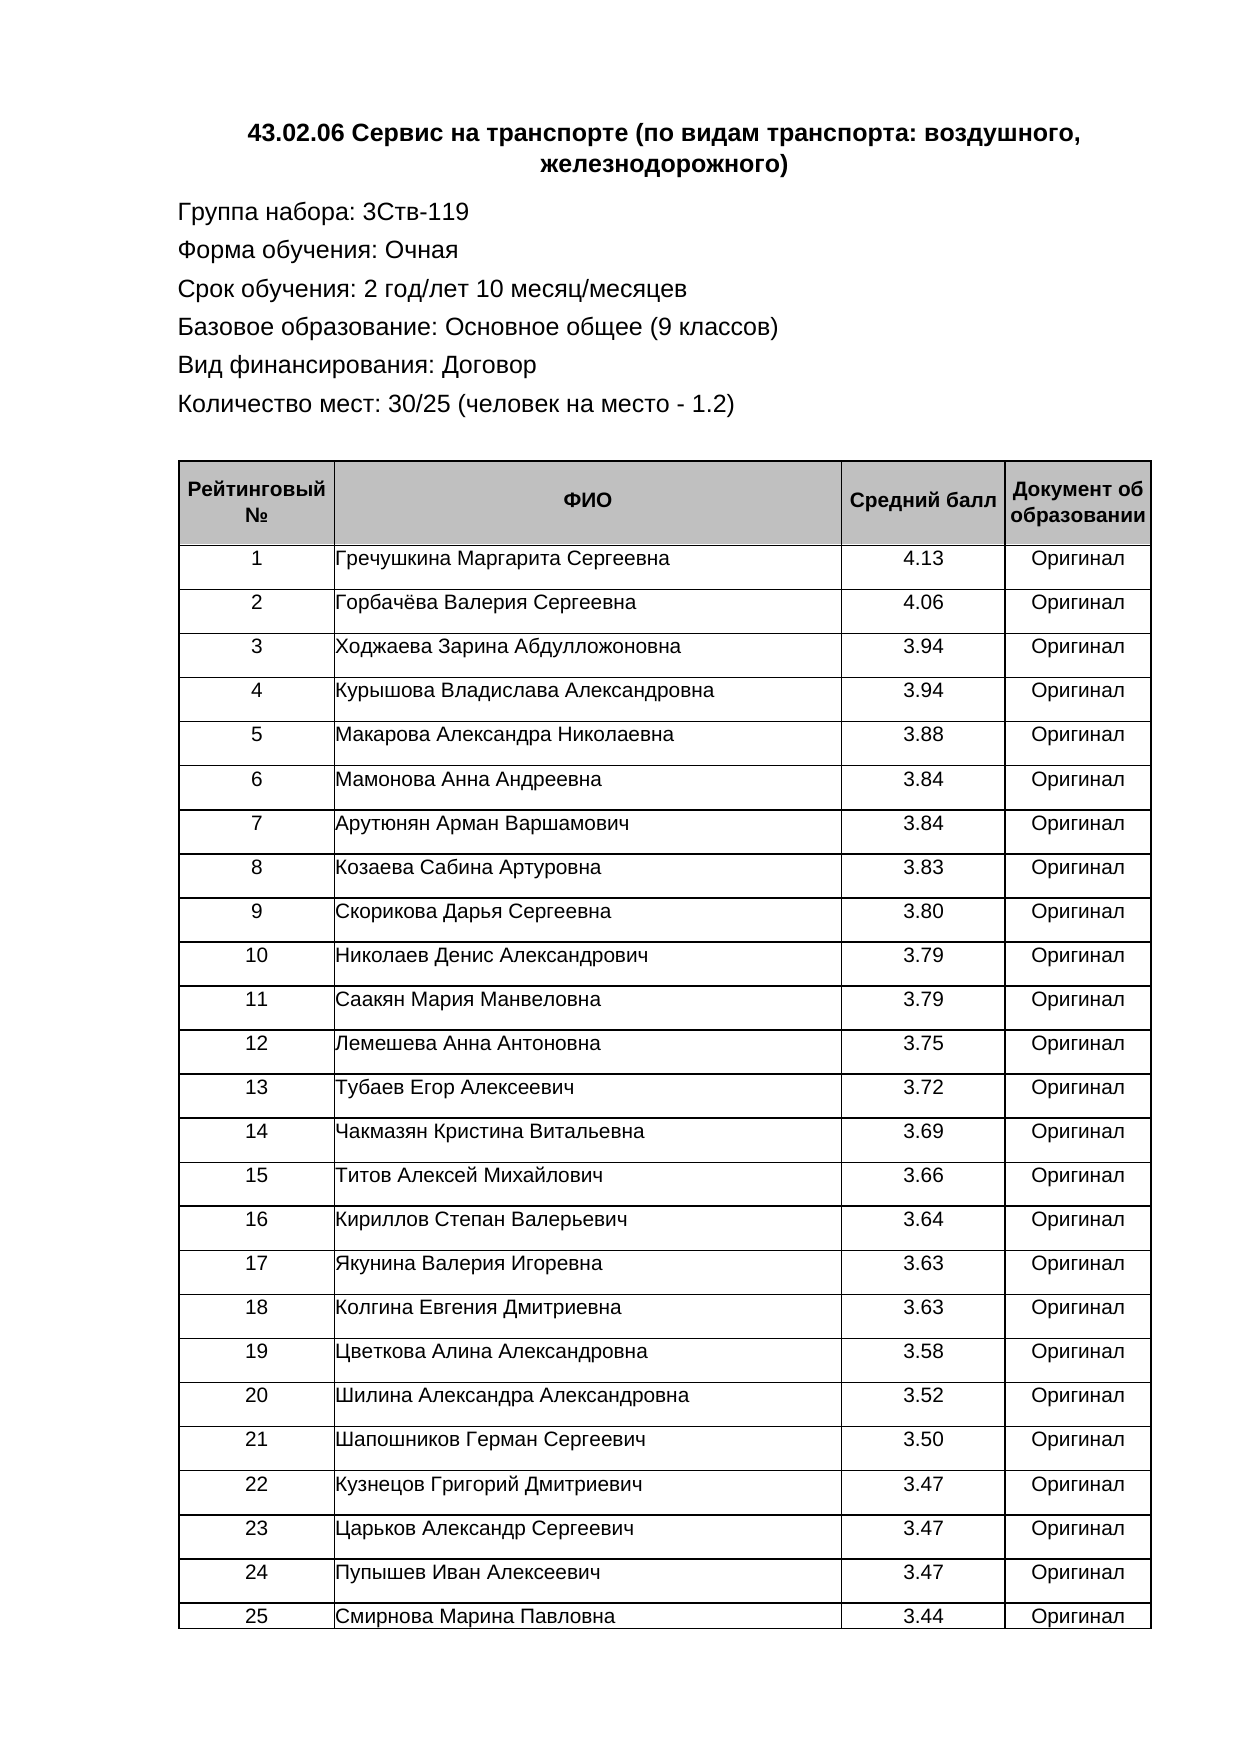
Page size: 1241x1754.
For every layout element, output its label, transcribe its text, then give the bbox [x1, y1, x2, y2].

table_cell Цветкова Алина Александровна [335, 1339, 841, 1382]
table_cell 24 [180, 1560, 334, 1602]
table_cell 19 [180, 1339, 334, 1382]
table_cell Макарова Александра Николаевна [335, 722, 841, 765]
table_cell 18 [180, 1295, 334, 1338]
table_cell 3 [180, 634, 334, 677]
table_cell 3.80 [842, 899, 1004, 941]
table_cell Гречушкина Маргарита Сергеевна [335, 546, 841, 588]
table_cell Мамонова Анна Андреевна [335, 766, 841, 809]
table_cell Оригинал [1006, 1075, 1150, 1117]
table_cell Якунина Валерия Игоревна [335, 1251, 841, 1293]
table_cell Оригинал [1006, 1119, 1150, 1161]
table_cell Шапошников Герман Сергеевич [335, 1427, 841, 1470]
table_cell 13 [180, 1075, 334, 1117]
table_cell 22 [180, 1471, 334, 1514]
table_cell Оригинал [1006, 943, 1150, 985]
table_cell 6 [180, 766, 334, 809]
table_cell Оригинал [1006, 1427, 1150, 1470]
table_cell 5 [180, 722, 334, 765]
table_cell Оригинал [1006, 811, 1150, 853]
table_cell 7 [180, 811, 334, 853]
table_cell 1 [180, 546, 334, 588]
table_cell Кузнецов Григорий Дмитриевич [335, 1471, 841, 1514]
text Форма обучения: Очная [177, 235, 1152, 264]
text Базовое образование: Основное общее (9 классов) [177, 312, 1152, 341]
table_header Средний балл [842, 462, 1004, 544]
table_cell 3.63 [842, 1251, 1004, 1293]
table_cell 3.69 [842, 1119, 1004, 1161]
table_cell 3.66 [842, 1163, 1004, 1205]
table_cell 10 [180, 943, 334, 985]
table_cell Оригинал [1006, 855, 1150, 897]
table_cell 3.72 [842, 1075, 1004, 1117]
table_cell 3.84 [842, 766, 1004, 809]
table_cell 3.50 [842, 1427, 1004, 1470]
table_cell 11 [180, 987, 334, 1029]
table_cell Саакян Мария Манвеловна [335, 987, 841, 1029]
table_cell Курышова Владислава Александровна [335, 678, 841, 721]
table_cell Царьков Александр Сергеевич [335, 1516, 841, 1558]
table_cell Оригинал [1006, 766, 1150, 809]
table_cell Оригинал [1006, 1207, 1150, 1249]
table_cell 16 [180, 1207, 334, 1249]
table_cell 17 [180, 1251, 334, 1293]
table_cell 8 [180, 855, 334, 897]
title 43.02.06 Сервис на транспорте (по видам транспорта: воздушного, железнодорожного) [177, 118, 1152, 178]
table_cell 20 [180, 1383, 334, 1426]
table_cell Козаева Сабина Артуровна [335, 855, 841, 897]
table_cell Оригинал [1006, 1339, 1150, 1382]
table_cell 9 [180, 899, 334, 941]
table_cell Шилина Александра Александровна [335, 1383, 841, 1426]
table_cell Лемешева Анна Антоновна [335, 1031, 841, 1073]
table_cell Оригинал [1006, 1471, 1150, 1514]
table_cell Кириллов Степан Валерьевич [335, 1207, 841, 1249]
table_cell 12 [180, 1031, 334, 1073]
table_cell 4.06 [842, 590, 1004, 633]
table_cell 3.94 [842, 678, 1004, 721]
table_cell 3.88 [842, 722, 1004, 765]
table_cell Оригинал [1006, 678, 1150, 721]
table_cell Оригинал [1006, 987, 1150, 1029]
table_cell Оригинал [1006, 1251, 1150, 1293]
table_cell Оригинал [1006, 546, 1150, 588]
table_cell Пупышев Иван Алексеевич [335, 1560, 841, 1602]
table_cell 3.47 [842, 1560, 1004, 1602]
table_cell 21 [180, 1427, 334, 1470]
table_cell Николаев Денис Александрович [335, 943, 841, 985]
table_cell Чакмазян Кристина Витальевна [335, 1119, 841, 1161]
table_cell 15 [180, 1163, 334, 1205]
text Группа набора: 3Ств-119 [177, 197, 1152, 226]
table_cell 2 [180, 590, 334, 633]
table_cell Оригинал [1006, 899, 1150, 941]
table_cell 3.44 [842, 1604, 1004, 1627]
table_cell Оригинал [1006, 1604, 1150, 1627]
table_cell Колгина Евгения Дмитриевна [335, 1295, 841, 1338]
table_cell 4.13 [842, 546, 1004, 588]
table_cell 3.63 [842, 1295, 1004, 1338]
table_cell Оригинал [1006, 1383, 1150, 1426]
table_cell 4 [180, 678, 334, 721]
table_cell 3.52 [842, 1383, 1004, 1426]
table_cell Оригинал [1006, 1560, 1150, 1602]
table_cell 3.75 [842, 1031, 1004, 1073]
table_cell 3.79 [842, 943, 1004, 985]
table_cell Тубаев Егор Алексеевич [335, 1075, 841, 1117]
table_cell 3.83 [842, 855, 1004, 897]
table_cell Оригинал [1006, 1031, 1150, 1073]
table_cell Горбачёва Валерия Сергеевна [335, 590, 841, 633]
table_cell 3.64 [842, 1207, 1004, 1249]
table_cell 14 [180, 1119, 334, 1161]
table_cell Оригинал [1006, 590, 1150, 633]
table_cell Ходжаева Зарина Абдулложоновна [335, 634, 841, 677]
table_cell Оригинал [1006, 1163, 1150, 1205]
text Количество мест: 30/25 (человек на место - 1.2) [177, 388, 1152, 417]
table_cell 25 [180, 1604, 334, 1627]
table_cell Оригинал [1006, 722, 1150, 765]
table_cell 3.47 [842, 1471, 1004, 1514]
table_cell Оригинал [1006, 1295, 1150, 1338]
table_cell 3.84 [842, 811, 1004, 853]
text Срок обучения: 2 год/лет 10 месяц/месяцев [177, 273, 1152, 302]
table_header Документ об образовании [1006, 462, 1150, 544]
table_cell 3.94 [842, 634, 1004, 677]
table_cell 3.47 [842, 1516, 1004, 1558]
table_cell Скорикова Дарья Сергеевна [335, 899, 841, 941]
table_cell Арутюнян Арман Варшамович [335, 811, 841, 853]
table_cell 23 [180, 1516, 334, 1558]
table_cell Оригинал [1006, 634, 1150, 677]
table_cell Оригинал [1006, 1516, 1150, 1558]
table_header ФИО [335, 462, 841, 544]
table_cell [335, 1604, 841, 1627]
text Вид финансирования: Договор [177, 350, 1152, 379]
table_cell 3.79 [842, 987, 1004, 1029]
table_cell 3.58 [842, 1339, 1004, 1382]
table_header Рейтинговый № [180, 462, 334, 544]
table_cell Титов Алексей Михайлович [335, 1163, 841, 1205]
